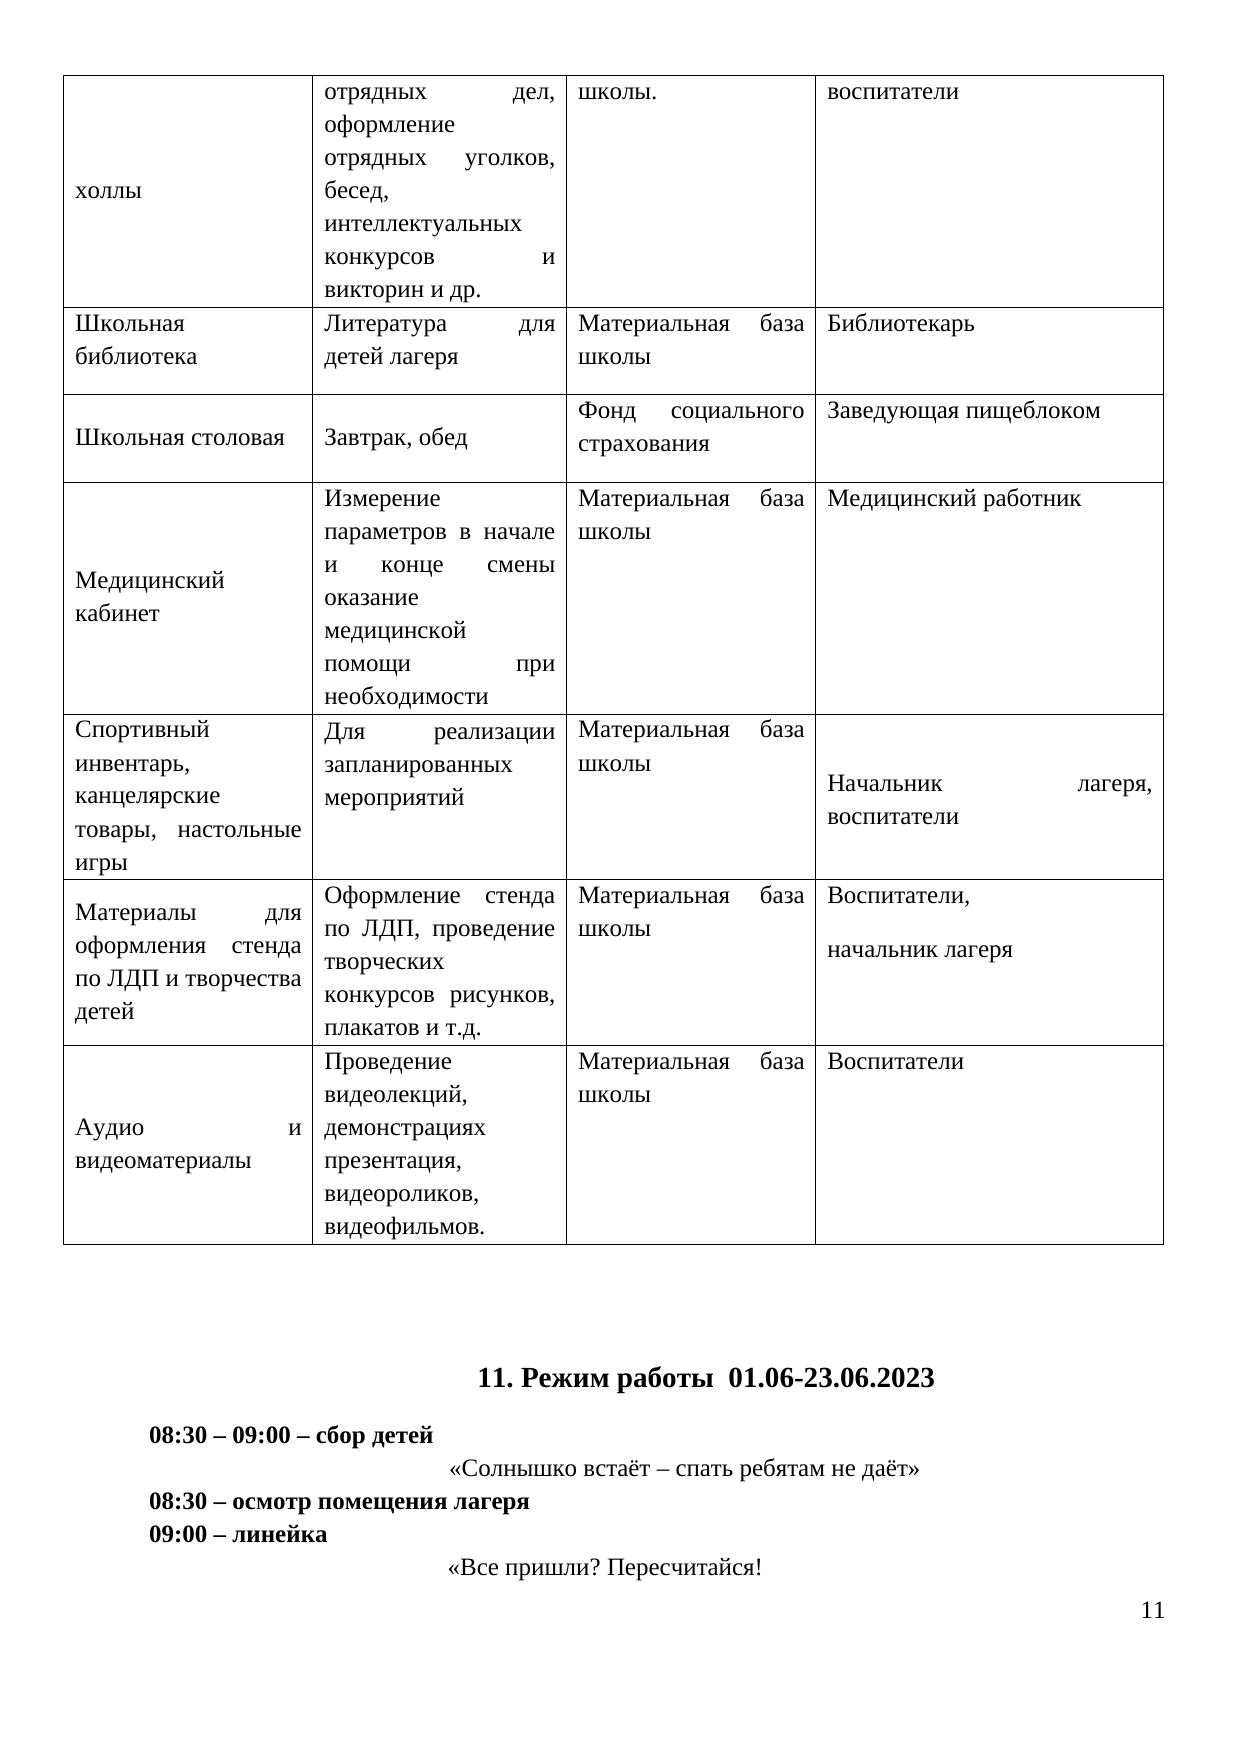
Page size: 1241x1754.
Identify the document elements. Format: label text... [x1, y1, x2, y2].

table_cell Воспитатели [816, 1046, 1163, 1244]
table_cell Воспитатели, начальник лагеря [816, 880, 1163, 1045]
table_cell Материалы для оформления стенда по ЛДП и творчества детей [64, 880, 312, 1045]
table_cell Для реализации запланированных мероприятий [313, 715, 566, 879]
table_cell Материальная база школы [567, 1046, 815, 1244]
text «Все пришли? Пересчитайся! [75, 1552, 1165, 1581]
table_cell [64, 76, 312, 307]
table_cell Аудио и видеоматериалы [64, 1046, 312, 1244]
table_cell Литература для детей лагеря [313, 308, 566, 394]
table_cell Материальная база школы [567, 880, 815, 1045]
table_cell Библиотекарь [816, 308, 1163, 394]
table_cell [816, 76, 1163, 307]
text 08:30 – 09:00 – сбор детей [75, 1420, 1165, 1448]
table_cell Фонд социального страхования [567, 395, 815, 482]
table_cell Спортивный инвентарь, канцелярские товары, настольные игры [64, 715, 312, 879]
table_cell Материальная база школы [567, 483, 815, 713]
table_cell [313, 76, 566, 307]
table_cell Медицинский кабинет [64, 483, 312, 713]
table_cell Материальная база школы [567, 308, 815, 394]
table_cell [567, 76, 815, 307]
table_cell Медицинский работник [816, 483, 1163, 713]
table_cell Школьная библиотека [64, 308, 312, 394]
table_cell Школьная столовая [64, 395, 312, 482]
text 11. Режим работы 01.06-23.06.2023 [75, 1360, 1165, 1394]
text «Солнышко встаёт – спать ребятам не даёт» [75, 1453, 1165, 1482]
table_cell Измерение параметров в начале и конце смены оказание медицинской помощи при необходимости [313, 483, 566, 713]
table_cell Заведующая пищеблоком [816, 395, 1163, 482]
table_cell Материальная база школы [567, 715, 815, 879]
text 09:00 – линейка [75, 1519, 1165, 1548]
text 08:30 – осмотр помещения лагеря [75, 1486, 1165, 1514]
table_cell Проведение видеолекций, демонстрациях презентация, видеороликов, видеофильмов. [313, 1046, 566, 1244]
table_cell Завтрак, обед [313, 395, 566, 482]
table_cell Начальник лагеря, воспитатели [816, 715, 1163, 879]
table_cell Оформление стенда по ЛДП, проведение творческих конкурсов рисунков, плакатов и т.д. [313, 880, 566, 1045]
